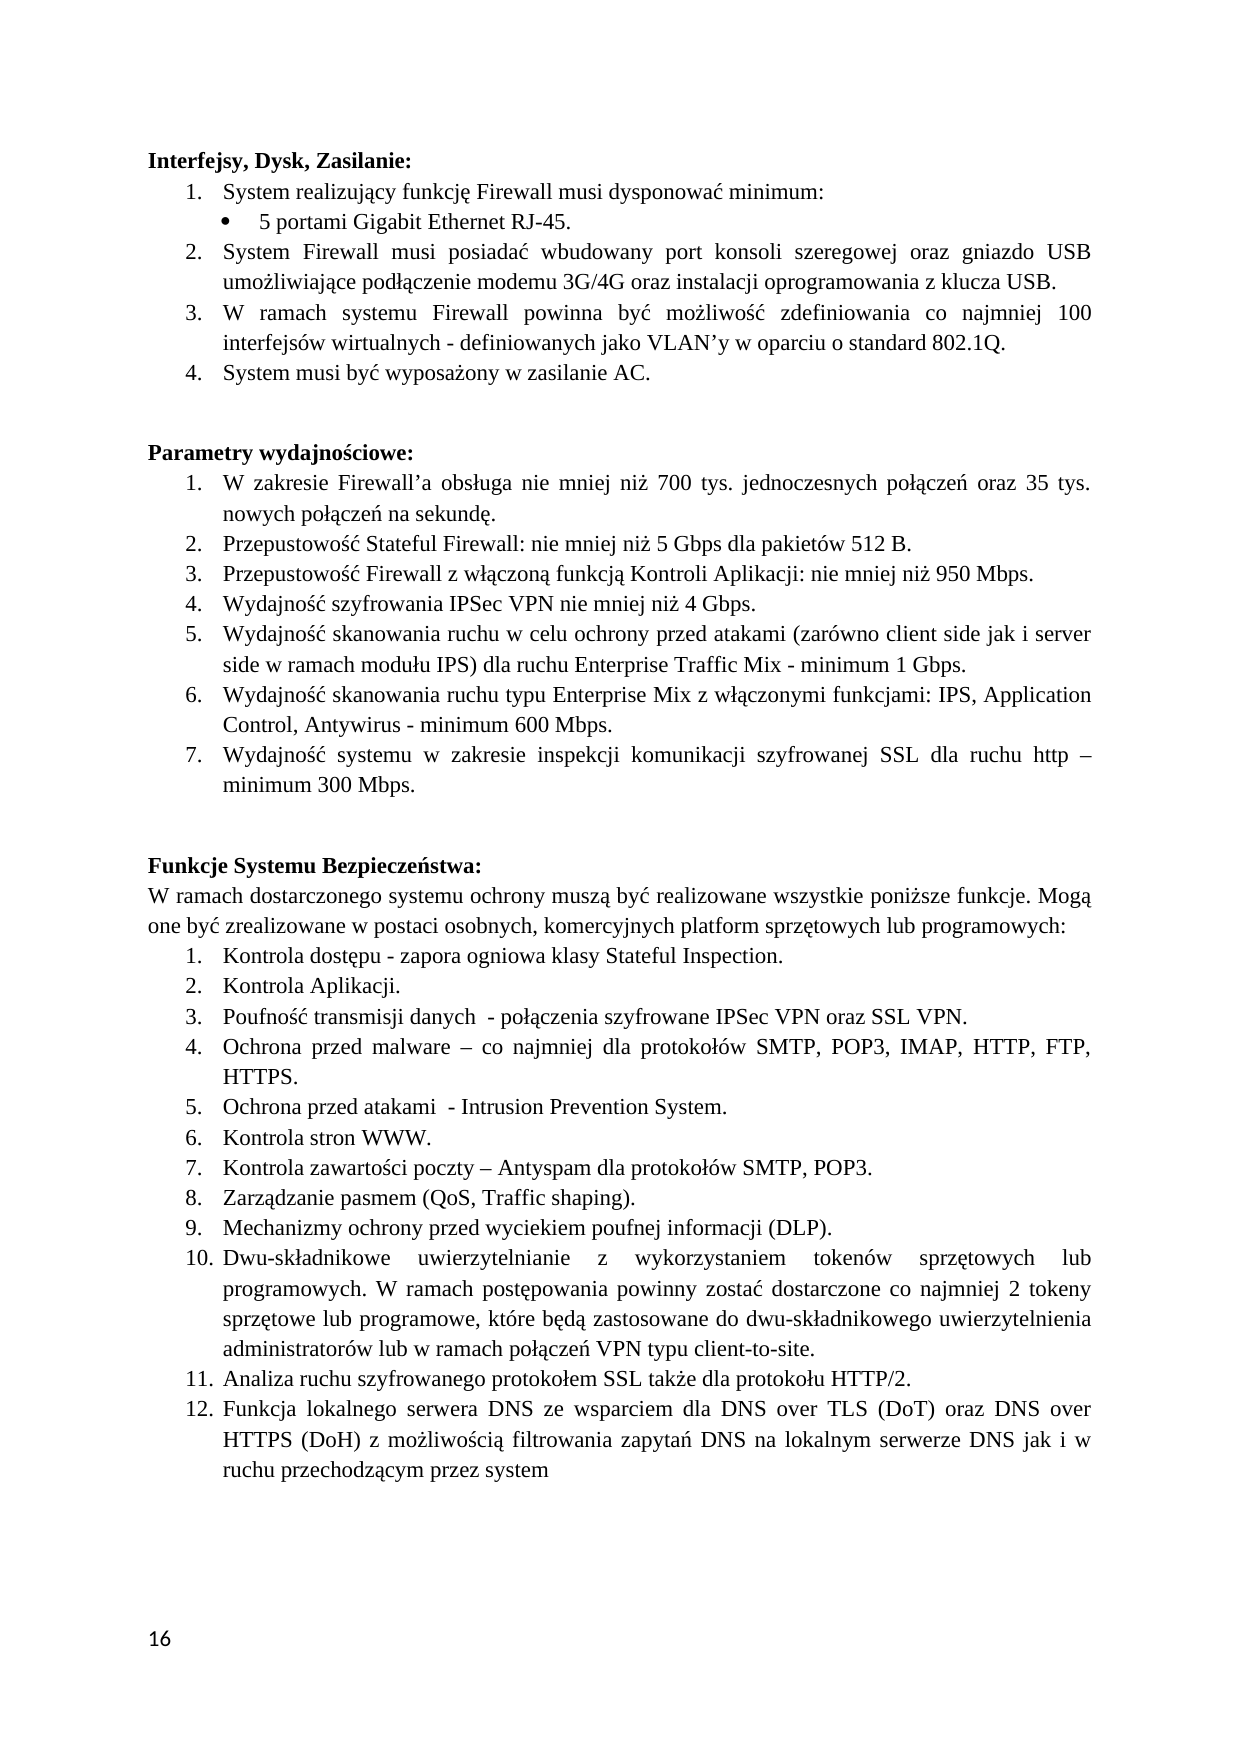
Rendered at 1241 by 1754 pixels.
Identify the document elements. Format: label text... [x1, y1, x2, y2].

list W zakresie Firewall’a obsługa nie mniej niż 700 tys. jednoczesnych połączeń oraz 35 tys. nowych połączeń na sekundę. [185, 469, 1093, 526]
list Wydajność systemu w zakresie inspekcji komunikacji szyfrowanej SSL dla ruchu http – minimum 300 Mbps. [185, 741, 1093, 798]
list System Firewall musi posiadać wbudowany port konsoli szeregowej oraz gniazdo USB umożliwiające podłączenie modemu 3G/4G oraz instalacji oprogramowania z klucza USB. [185, 238, 1093, 295]
list System musi być wyposażony w zasilanie AC. [185, 359, 1093, 385]
list Wydajność skanowania ruchu typu Enterprise Mix z włączonymi funkcjami: IPS, Application Control, Antywirus - minimum 600 Mbps. [185, 681, 1093, 737]
list Kontrola zawartości poczty – Antyspam dla protokołów SMTP, POP3. [185, 1154, 1093, 1180]
list 5 portami Gigabit Ethernet RJ-45. [221, 208, 1093, 234]
list Funkcja lokalnego serwera DNS ze wsparciem dla DNS over TLS (DoT) oraz DNS over HTTPS (DoH) z możliwością filtrowania zapytań DNS na lokalnym serwerze DNS jak i w ruchu przechodzącym przez system [185, 1396, 1093, 1482]
list W ramach systemu Firewall powinna być możliwość zdefiniowania co najmniej 100 interfejsów wirtualnych - definiowanych jako VLAN’y w oparciu o standard 802.1Q. [185, 299, 1093, 355]
list System realizujący funkcję Firewall musi dysponować minimum: [185, 178, 1093, 204]
list Ochrona przed atakami - Intrusion Prevention System. [185, 1093, 1093, 1120]
list Przepustowość Firewall z włączoną funkcją Kontroli Aplikacji: nie mniej niż 950 Mbps. [185, 560, 1093, 586]
text Funkcje Systemu Bezpieczeństwa: [148, 852, 1093, 878]
list Analiza ruchu szyfrowanego protokołem SSL także dla protokołu HTTP/2. [185, 1365, 1093, 1392]
list Kontrola dostępu - zapora ogniowa klasy Stateful Inspection. [185, 942, 1093, 969]
list Zarządzanie pasmem (QoS, Traffic shaping). [185, 1184, 1093, 1210]
list Wydajność skanowania ruchu w celu ochrony przed atakami (zarówno client side jak i server side w ramach modułu IPS) dla ruchu Enterprise Traffic Mix - minimum 1 Gbps. [185, 621, 1093, 677]
text W ramach dostarczonego systemu ochrony muszą być realizowane wszystkie poniższe funkcje. Mogą one być zrealizowane w postaci osobnych, komercyjnych platform sprzętowych lub programowych: [148, 882, 1093, 938]
list Kontrola stron WWW. [185, 1124, 1093, 1150]
list Wydajność szyfrowania IPSec VPN nie mniej niż 4 Gbps. [185, 590, 1093, 617]
list Dwu-składnikowe uwierzytelnianie z wykorzystaniem tokenów sprzętowych lub programowych. W ramach postępowania powinny zostać dostarczone co najmniej 2 tokeny sprzętowe lub programowe, które będą zastosowane do dwu-składnikowego uwierzytelnienia administratorów lub w ramach połączeń VPN typu client-to-site. [185, 1244, 1093, 1361]
list Przepustowość Stateful Firewall: nie mniej niż 5 Gbps dla pakietów 512 B. [185, 530, 1093, 556]
list Poufność transmisji danych - połączenia szyfrowane IPSec VPN oraz SSL VPN. [185, 1003, 1093, 1029]
list Kontrola Aplikacji. [185, 973, 1093, 999]
text Interfejsy, Dysk, Zasilanie: [148, 148, 1093, 174]
text Parametry wydajnościowe: [148, 439, 1093, 466]
list Mechanizmy ochrony przed wyciekiem poufnej informacji (DLP). [185, 1214, 1093, 1241]
list Ochrona przed malware – co najmniej dla protokołów SMTP, POP3, IMAP, HTTP, FTP, HTTPS. [185, 1033, 1093, 1089]
